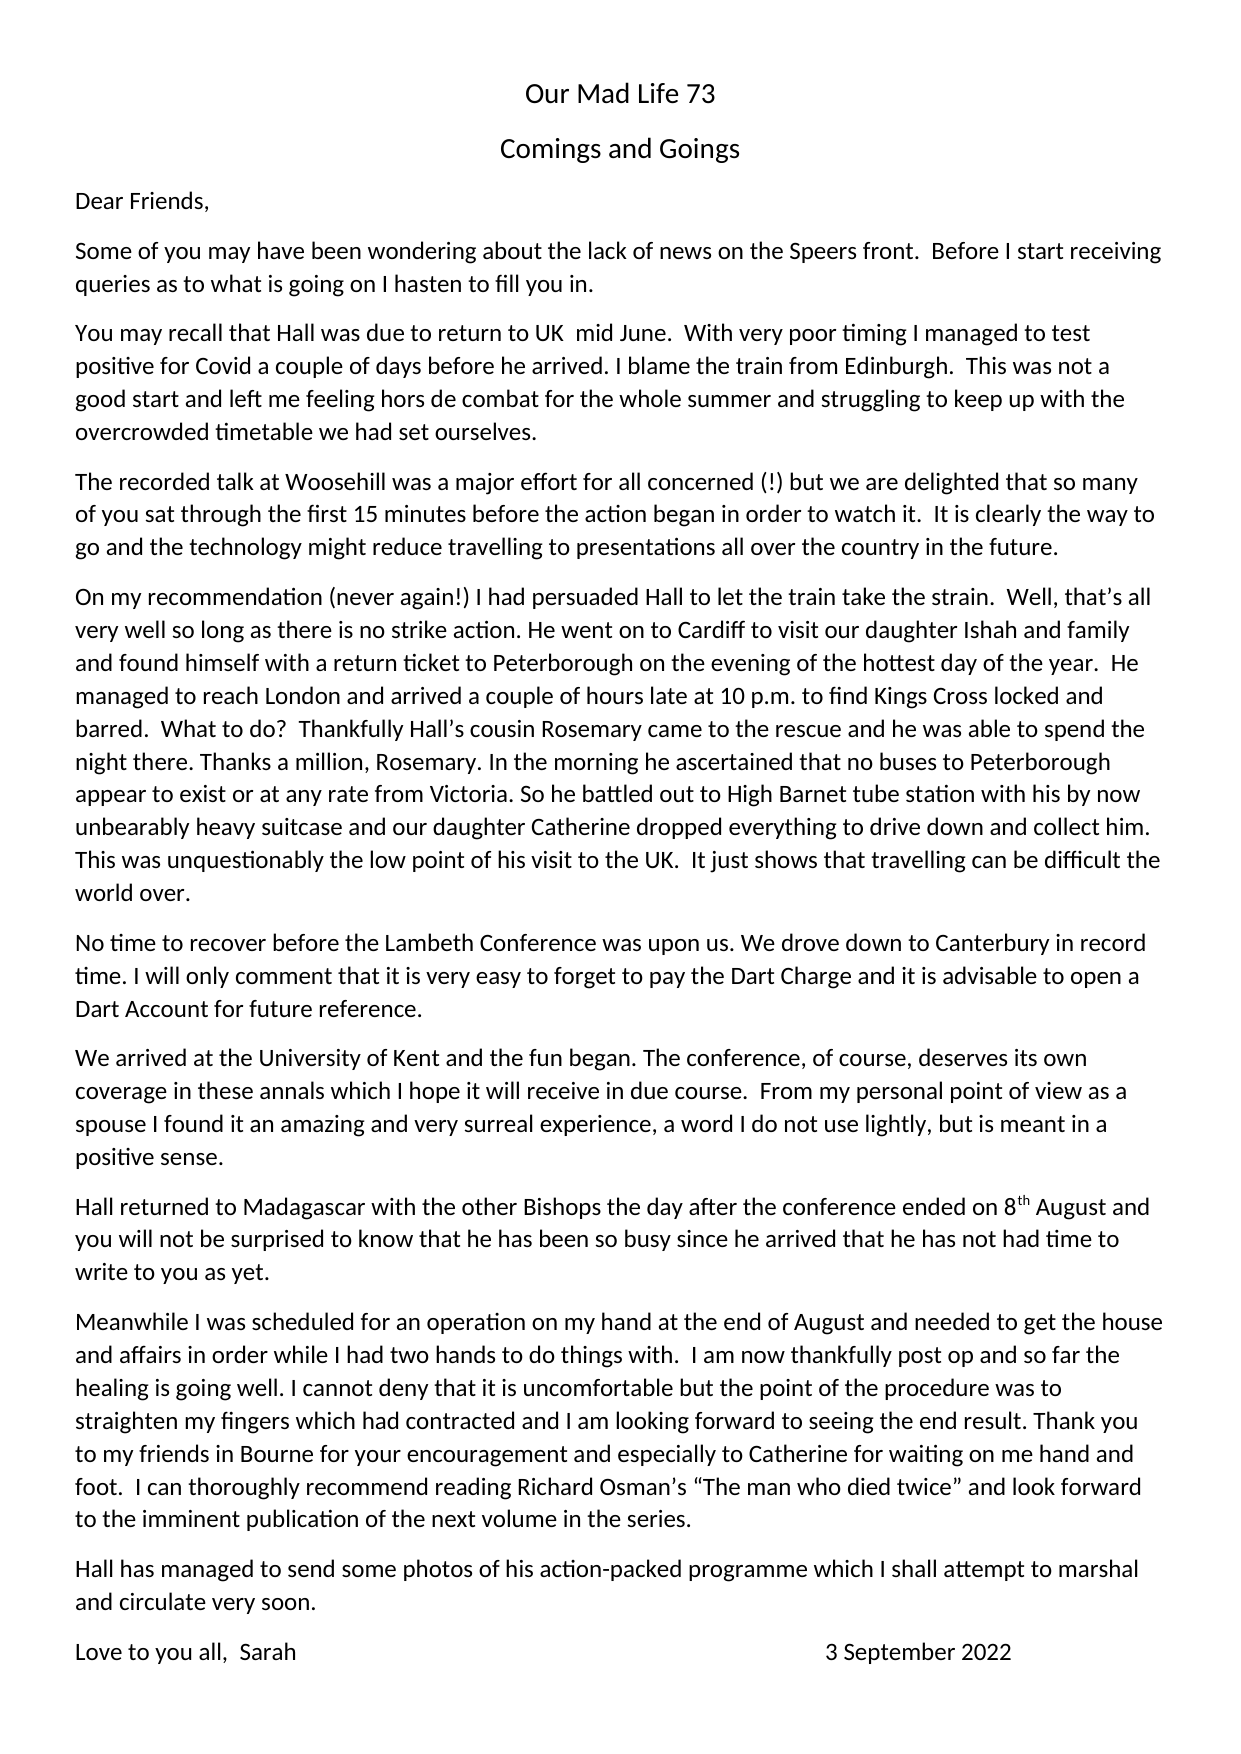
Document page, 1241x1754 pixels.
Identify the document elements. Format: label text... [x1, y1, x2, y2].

text On my recommendation (never again!) I had persuaded Hall to let the train take the strain. Well, that’s all very well so long as there is no strike action. He went on to Cardiff to visit our daughter Ishah and family and found himself with a return ticket to Peterborough on the evening of the hottest day of the year. He managed to reach London and arrived a couple of hours late at 10 p.m. to find Kings Cross locked and barred. What to do? Thankfully Hall’s cousin Rosemary came to the rescue and he was able to spend the night there. Thanks a million, Rosemary. In the morning he ascertained that no buses to Peterborough appear to exist or at any rate from Victoria. So he battled out to High Barnet tube station with his by now unbearably heavy suitcase and our daughter Catherine dropped everything to drive down and collect him. This was unquestionably the low point of his visit to the UK. It just shows that travelling can be difficult the world over. [75, 581, 1165, 908]
text Love to you all, Sarah 3 September 2022 [75, 1636, 1165, 1666]
text No time to recover before the Lambeth Conference was upon us. We drove down to Canterbury in record time. I will only comment that it is very easy to forget to pay the Dart Charge and it is advisable to open a Dart Account for future reference. [75, 927, 1165, 1023]
text Some of you may have been wondering about the lack of news on the Speers front. Before I start receiving queries as to what is going on I hasten to fill you in. [75, 235, 1165, 298]
text Hall has managed to send some photos of his action-packed programme which I shall attempt to marshal and circulate very soon. [75, 1553, 1165, 1617]
text Our Mad Life 73 [75, 75, 1165, 111]
text Comings and Goings [75, 130, 1165, 166]
text Hall returned to Madagascar with the other Bishops the day after the conference ended on 8th August and you will not be surprised to know that he has been so busy since he arrived that he has not had time to write to you as yet. [75, 1191, 1165, 1287]
text The recorded talk at Woosehill was a major effort for all concerned (!) but we are delighted that so many of you sat through the first 15 minutes before the action began in order to watch it. It is clearly the way to go and the technology might reduce travelling to presentations all over the country in the future. [75, 466, 1165, 562]
text Dear Friends, [75, 185, 1165, 216]
text Meanwhile I was scheduled for an operation on my hand at the end of August and needed to get the house and affairs in order while I had two hands to do things with. I am now thankfully post op and so far the healing is going well. I cannot deny that it is uncomfortable but the point of the procedure was to straighten my fingers which had contracted and I am looking forward to seeing the end result. Thank you to my friends in Bourne for your encouragement and especially to Catherine for waiting on me hand and foot. I can thoroughly recommend reading Richard Osman’s “The man who died twice” and look forward to the imminent publication of the next volume in the series. [75, 1306, 1165, 1534]
text We arrived at the University of Kent and the fun began. The conference, of course, deserves its own coverage in these annals which I hope it will receive in due course. From my personal point of view as a spouse I found it an amazing and very surreal experience, a word I do not use lightly, but is meant in a positive sense. [75, 1042, 1165, 1172]
text You may recall that Hall was due to return to UK mid June. With very poor timing I managed to test positive for Covid a couple of days before he arrived. I blame the train from Edinburgh. This was not a good start and left me feeling hors de combat for the whole summer and struggling to keep up with the overcrowded timetable we had set ourselves. [75, 317, 1165, 447]
